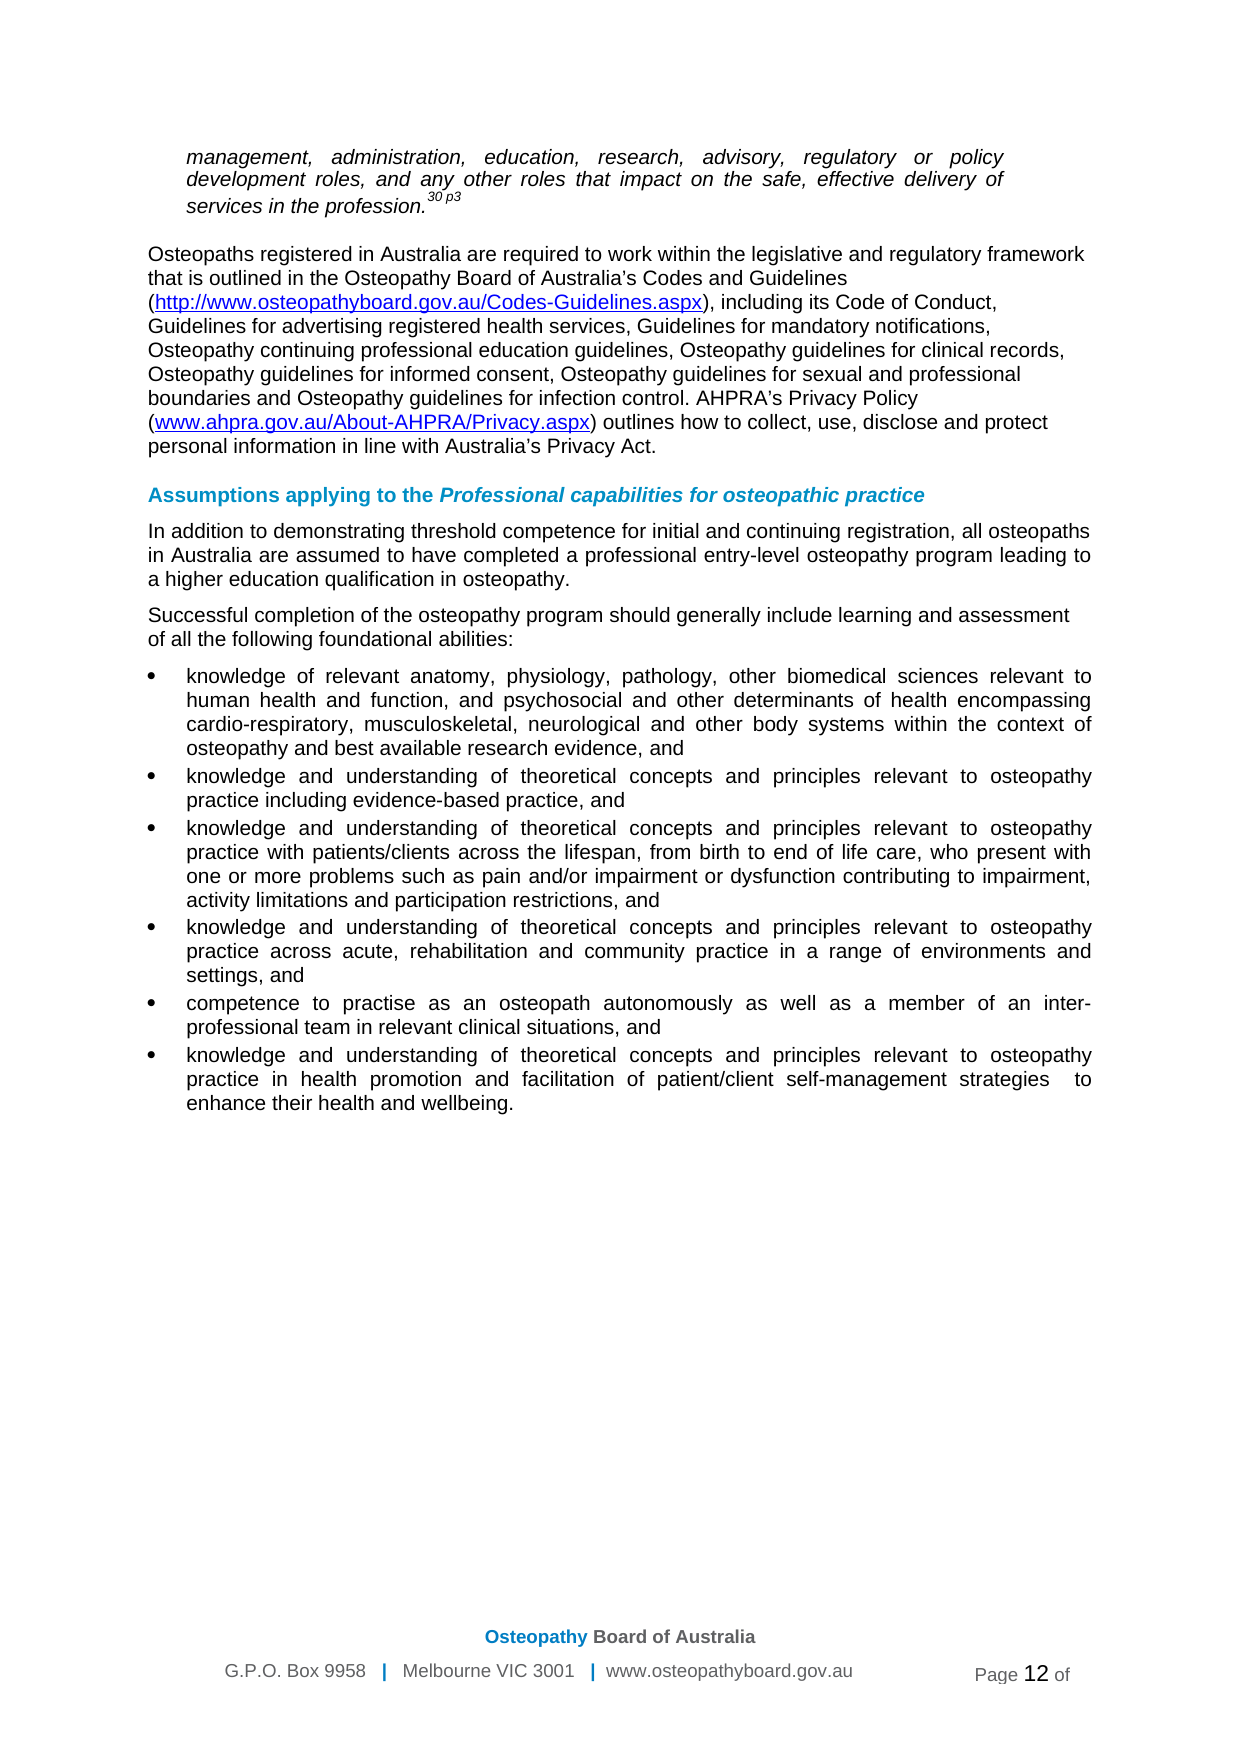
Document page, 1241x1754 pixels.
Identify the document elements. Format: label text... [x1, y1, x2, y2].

text In addition to demonstrating threshold competence for initial and continuing registration, all osteopaths in Australia are assumed to have completed a professional entry-level osteopathy program leading to a higher education qualification in osteopathy. [148, 519, 1092, 591]
list competence to practise as an osteopath autonomously as well as a member of an inter- professional team in relevant clinical situations, and [148, 991, 1093, 1039]
list knowledge and understanding of theoretical concepts and principles relevant to osteopathy practice with patients/clients across the lifespan, from birth to end of life care, who present with one or more problems such as pain and/or impairment or dysfunction contributing to impairment, activity limitations and participation restrictions, and [148, 816, 1093, 911]
text Assumptions applying to the Professional capabilities for osteopathic practice [148, 482, 1105, 506]
text Successful completion of the osteopathy program should generally include learning and assessment of all the following foundational abilities: [148, 603, 1079, 651]
text management, administration, education, research, advisory, regulatory or policy development roles, and any other roles that impact on the safe, effective delivery of services in the profession.30 p3 [186, 147, 1004, 218]
list knowledge of relevant anatomy, physiology, pathology, other biomedical sciences relevant to human health and function, and psychosocial and other determinants of health encompassing cardio-respiratory, musculoskeletal, neurological and other body systems within the context of osteopathy and best available research evidence, and [148, 663, 1093, 759]
list knowledge and understanding of theoretical concepts and principles relevant to osteopathy practice across acute, rehabilitation and community practice in a range of environments and settings, and [148, 916, 1093, 987]
text Osteopaths registered in Australia are required to work within the legislative and regulatory framework that is outlined in the Osteopathy Board of Australia’s Codes and Guidelines (http://www.osteopathyboard.gov.au/Codes-Guidelines.aspx), including its Code of Conduct, Guidelines for advertising registered health services, Guidelines for mandatory notifications, Osteopathy continuing professional education guidelines, Osteopathy guidelines for clinical records, Osteopathy guidelines for informed consent, Osteopathy guidelines for sexual and professional boundaries and Osteopathy guidelines for infection control. AHPRA’s Privacy Policy (www.ahpra.gov.au/About-AHPRA/Privacy.aspx) outlines how to collect, use, disclose and protect personal information in line with Australia’s Privacy Act. [148, 242, 1086, 458]
list knowledge and understanding of theoretical concepts and principles relevant to osteopathy practice including evidence-based practice, and [148, 763, 1093, 811]
list knowledge and understanding of theoretical concepts and principles relevant to osteopathy practice in health promotion and facilitation of patient/client self-management strategies to enhance their health and wellbeing. [148, 1043, 1093, 1115]
